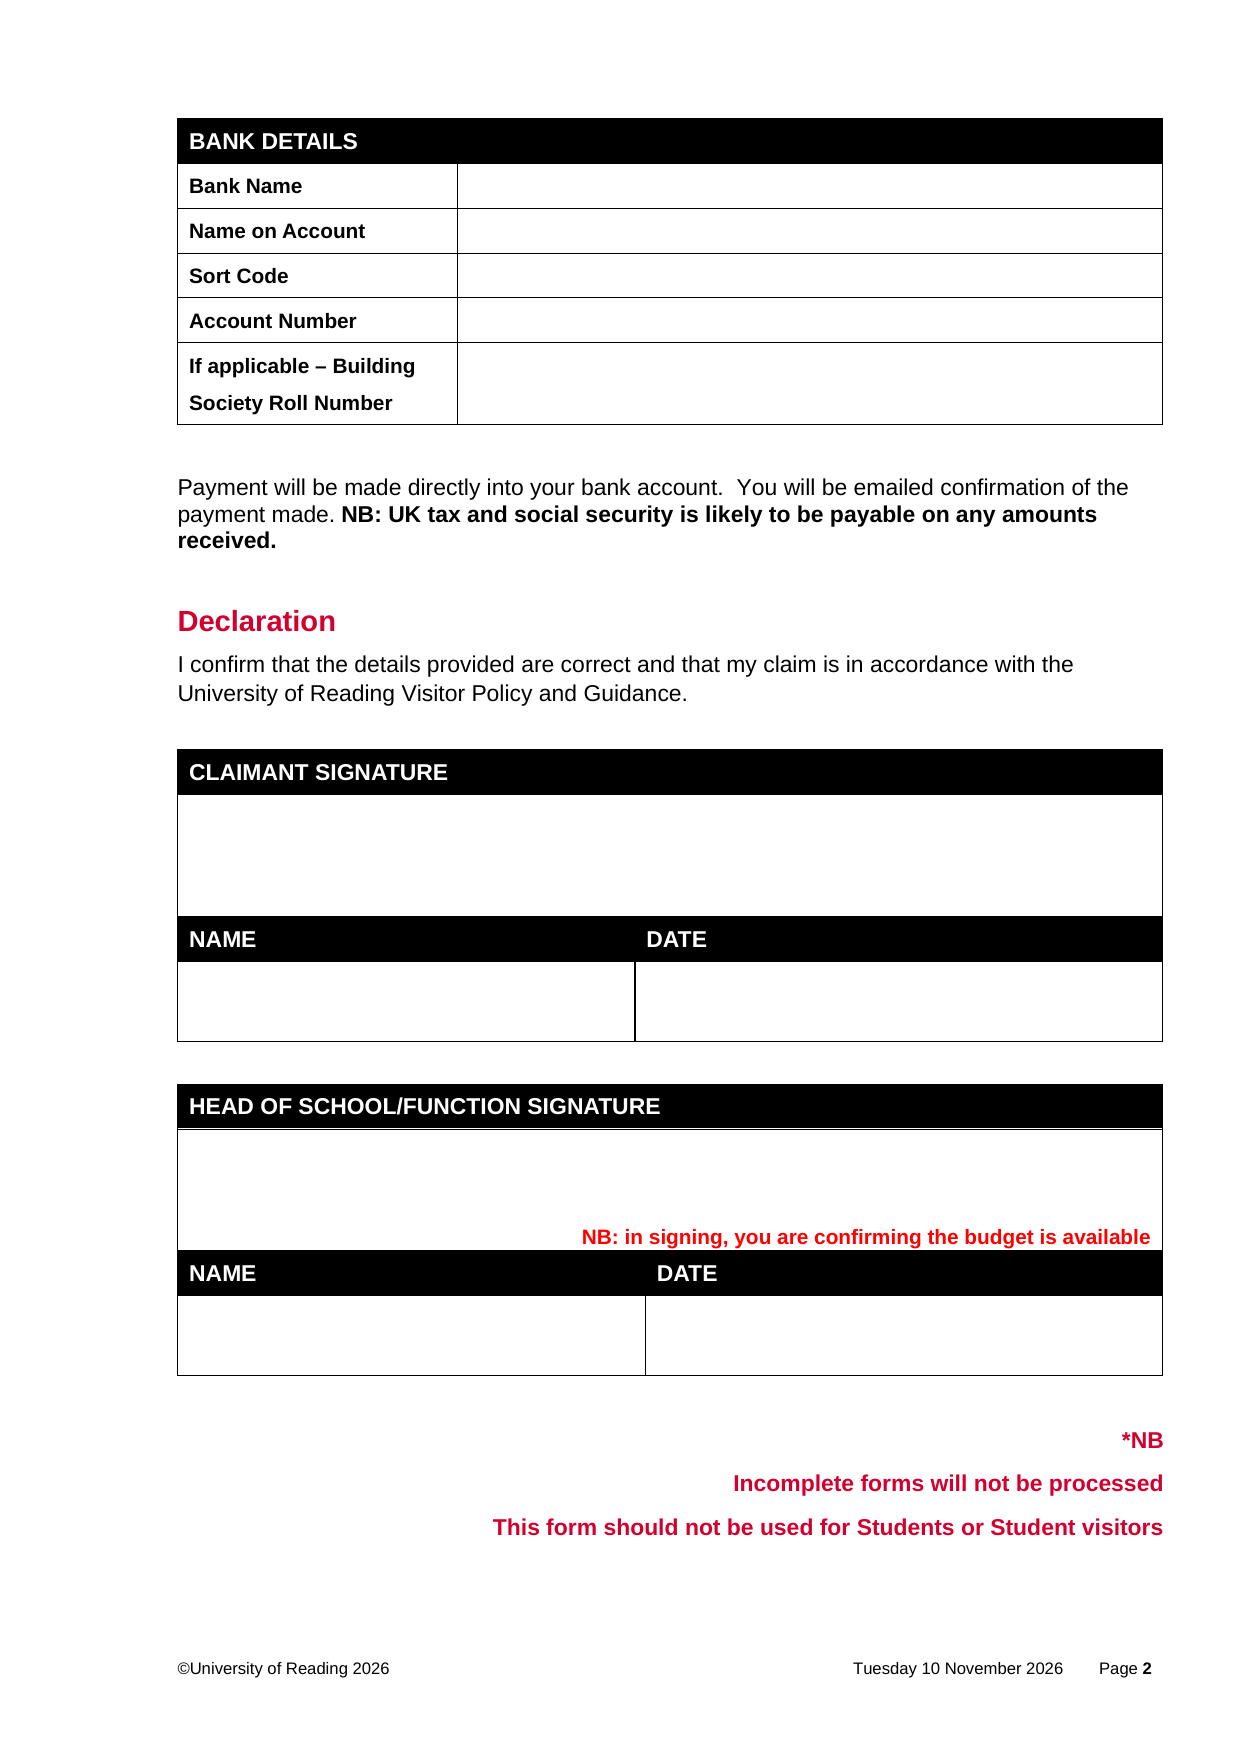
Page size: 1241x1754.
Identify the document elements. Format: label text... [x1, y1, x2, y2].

table_cell DATE [636, 917, 1162, 961]
subtitle Incomplete forms will not be processed [177, 1462, 1163, 1499]
table_cell [636, 962, 1162, 1041]
table_cell [178, 1296, 645, 1375]
table_cell [458, 254, 1162, 297]
text Payment will be made directly into your bank account. You will be emailed confirmation of the payment made. NB: UK tax and social security is likely to be payable on any amounts received. [177, 474, 1163, 553]
table_cell Bank Name [178, 164, 457, 208]
table_cell [458, 343, 1162, 424]
table_header CLAIMANT SIGNATURE [178, 750, 1162, 794]
table_cell NAME [178, 1251, 645, 1295]
table_cell NB: in signing, you are confirming the budget is available [178, 1130, 1162, 1250]
table_cell [178, 962, 634, 1041]
table_header BANK DETAILS [178, 119, 1162, 163]
table_cell [646, 1296, 1162, 1375]
table_header HEAD OF SCHOOL/FUNCTION SIGNATURE [178, 1085, 1162, 1128]
table_cell Account Number [178, 298, 457, 342]
table_cell If applicable – Building Society Roll Number [178, 343, 457, 424]
text I confirm that the details provided are correct and that my claim is in accordance with the University of Reading Visitor Policy and Guidance. [177, 649, 1163, 708]
table_cell NAME [178, 917, 634, 961]
table_cell Sort Code [178, 254, 457, 297]
table_cell Name on Account [178, 209, 457, 252]
subtitle *NB [177, 1418, 1163, 1456]
table_cell [178, 795, 1162, 916]
table_cell [458, 209, 1162, 252]
table_cell [458, 164, 1162, 208]
text Declaration [177, 608, 1163, 637]
subtitle This form should not be used for Students or Student visitors [177, 1506, 1163, 1543]
table_cell DATE [646, 1251, 1162, 1295]
table_cell [458, 298, 1162, 342]
